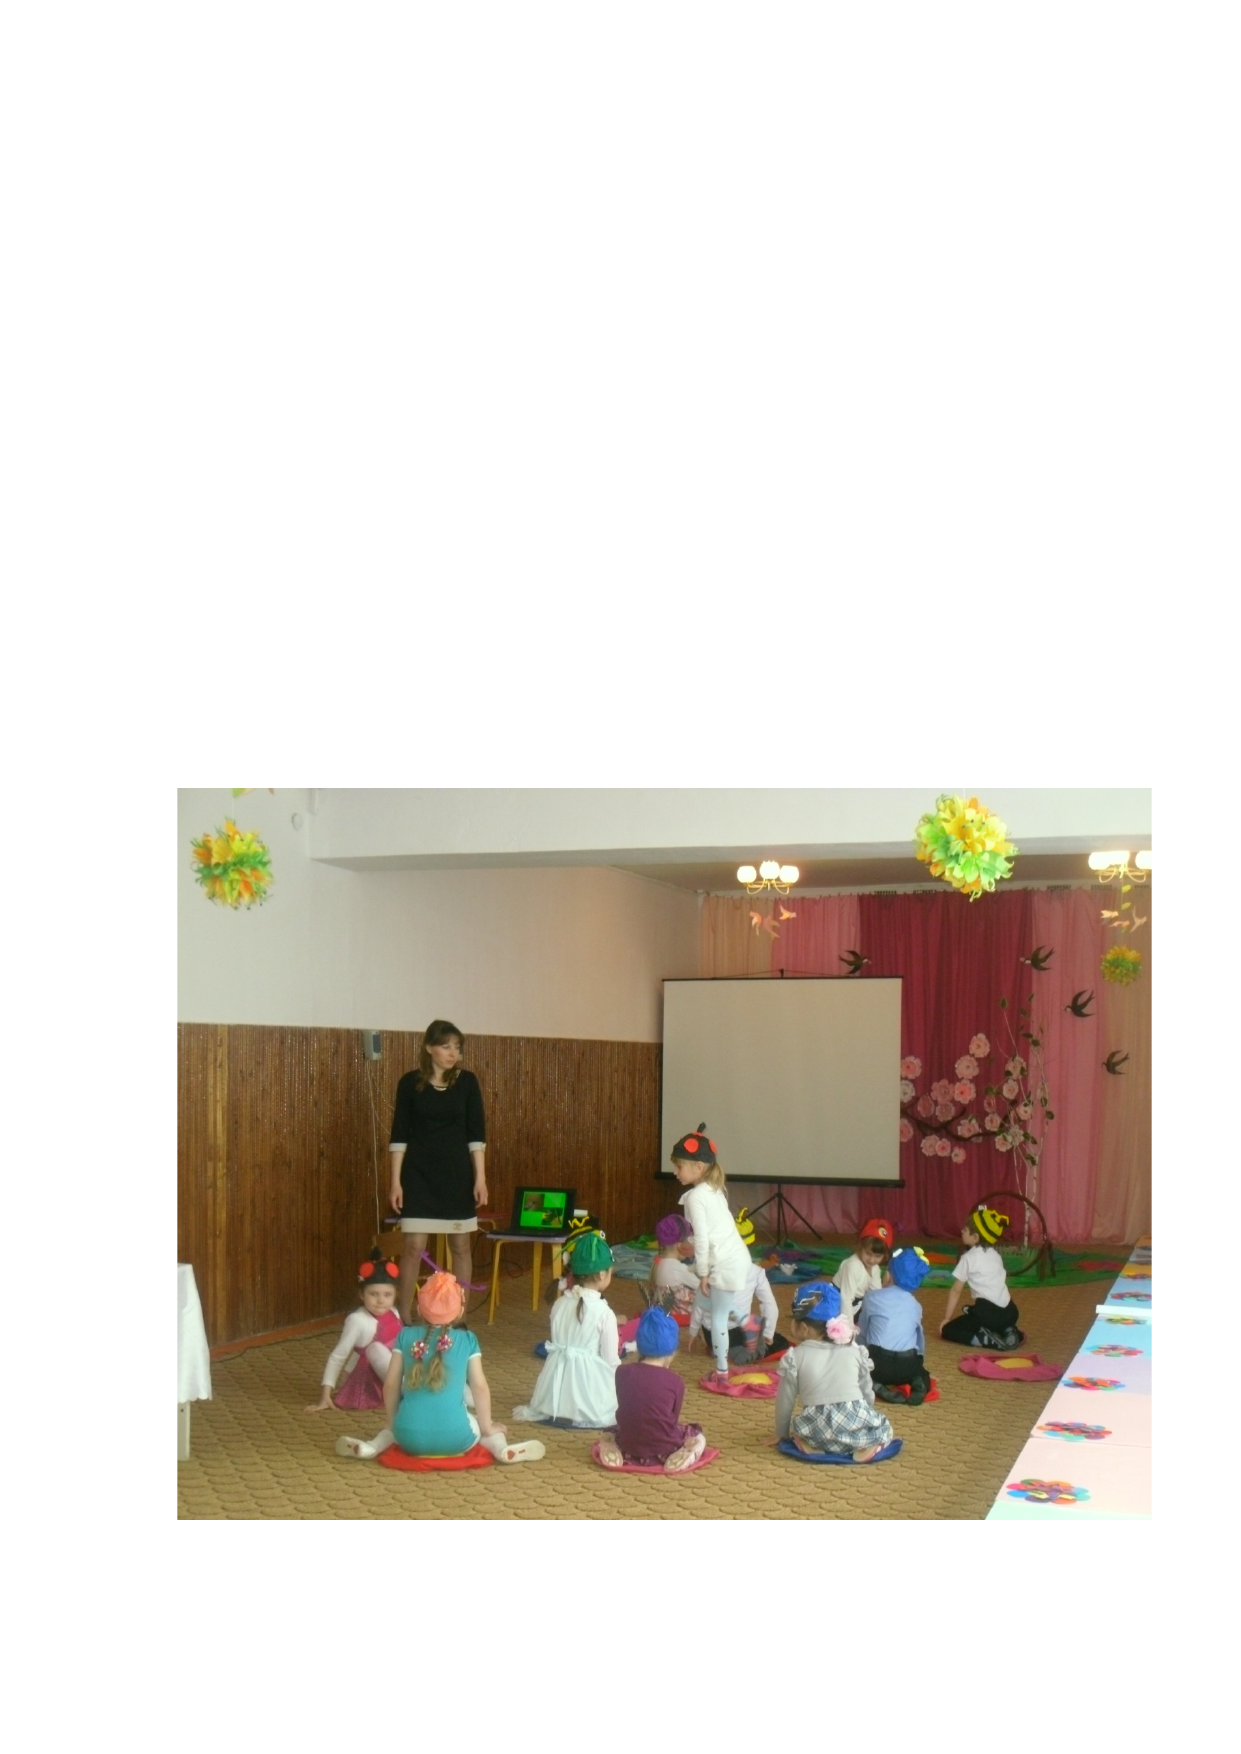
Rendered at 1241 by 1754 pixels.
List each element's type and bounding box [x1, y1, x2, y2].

picture [177, 788, 1152, 1520]
